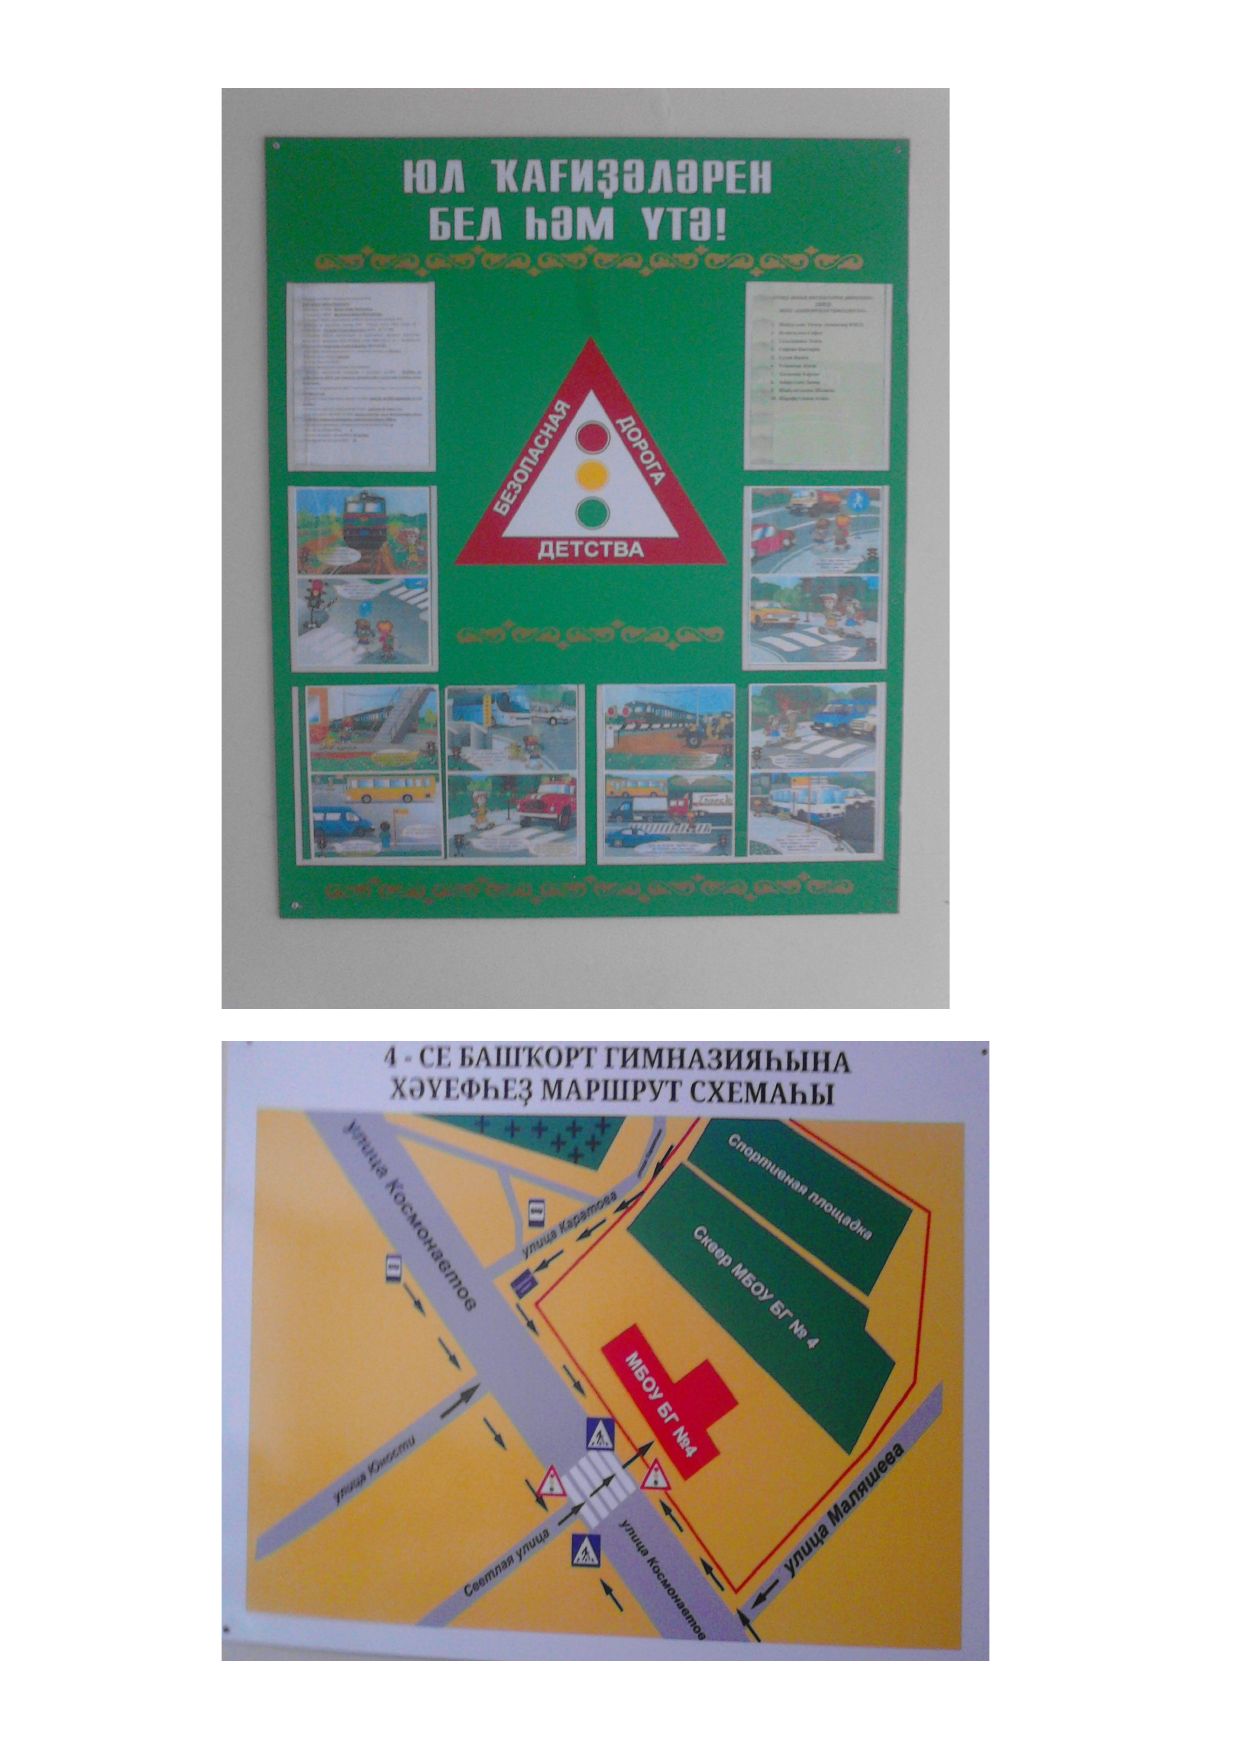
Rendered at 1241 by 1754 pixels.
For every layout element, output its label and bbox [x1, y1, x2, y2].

picture [221, 88, 950, 1009]
picture [221, 1041, 990, 1661]
